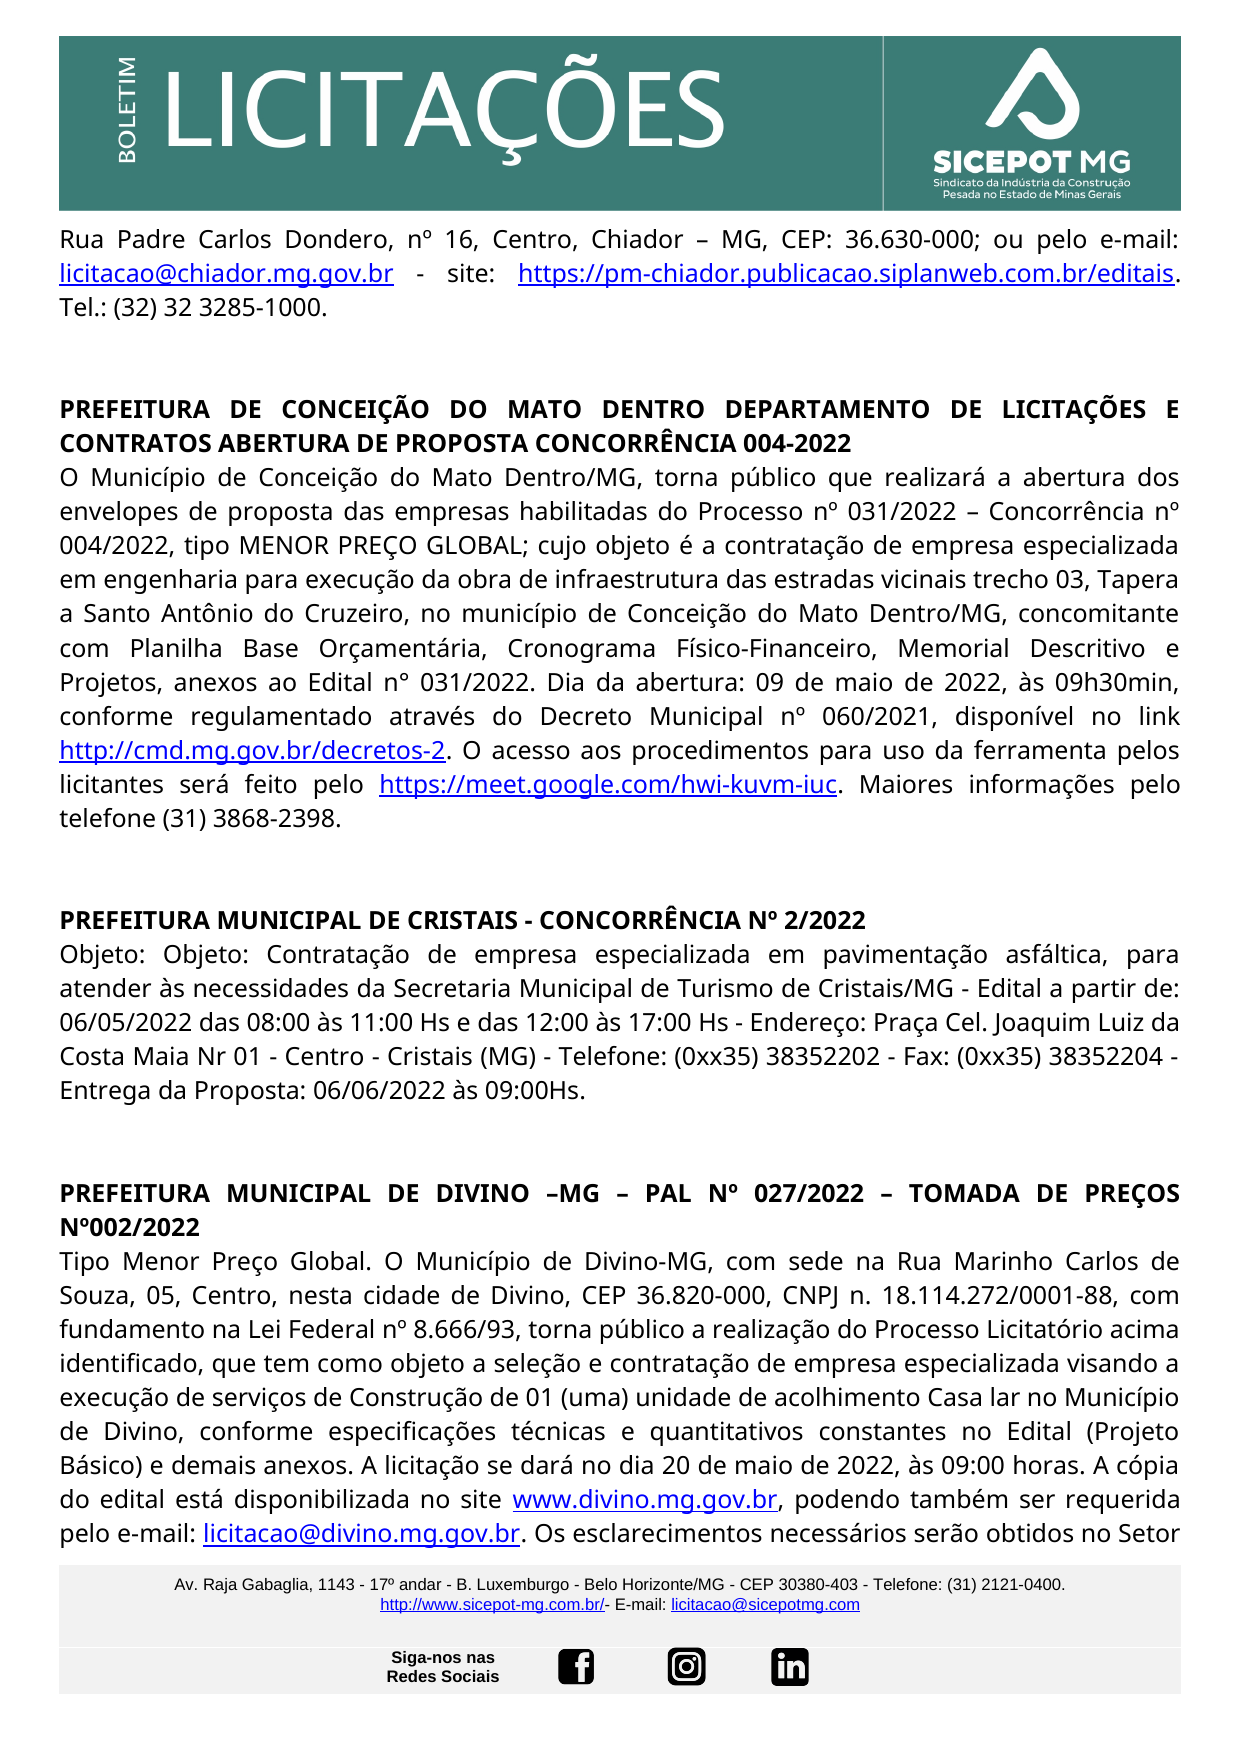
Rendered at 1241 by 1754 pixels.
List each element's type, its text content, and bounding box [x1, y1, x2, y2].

text PREFEITURA MUNICIPAL DE DIVINO –MG – PAL Nº 027/2022 – TOMADA DE PREÇOS Nº002/2022 [59, 1175, 1181, 1243]
text PREFEITURA DE CONCEIÇÃO DO MATO DENTRO DEPARTAMENTO DE LICITAÇÕES E CONTRATOS ABERTURA DE PROPOSTA CONCORRÊNCIA 004-2022 [59, 392, 1181, 460]
picture [771, 1648, 809, 1686]
text Objeto: Objeto: Contratação de empresa especializada em pavimentação asfáltica, para atender às necessidades da Secretaria Municipal de Turismo de Cristais/MG - Edital a partir de: 06/05/2022 das 08:00 às 11:00 Hs e das 12:00 às 17:00 Hs - Endereço: Praça Cel. Joaquim Luiz da Costa Maia Nr 01 - Centro - Cristais (MG) - Telefone: (0xx35) 38352202 - Fax: (0xx35) 38352204 - Entrega da Proposta: 06/06/2022 às 09:00Hs. [59, 937, 1181, 1107]
picture [667, 1647, 706, 1686]
text O Município de Conceição do Mato Dentro/MG, torna público que realizará a abertura dos envelopes de proposta das empresas habilitadas do Processo nº 031/2022 – Concorrência nº 004/2022, tipo MENOR PREÇO GLOBAL; cujo objeto é a contratação de empresa especializada em engenharia para execução da obra de infraestrutura das estradas vicinais trecho 03, Tapera a Santo Antônio do Cruzeiro, no município de Conceição do Mato Dentro/MG, concomitante com Planilha Base Orçamentária, Cronograma Físico-Financeiro, Memorial Descritivo e Projetos, anexos ao Edital n° 031/2022. Dia da abertura: 09 de maio de 2022, às 09h30min, conforme regulamentado através do Decreto Municipal nº 060/2021, disponível no link http://cmd.mg.gov.br/decretos-2. O acesso aos procedimentos para uso da ferramenta pelos licitantes será feito pelo https://meet.google.com/hwi-kuvm-iuc. Maiores informações pelo telefone (31) 3868-2398. [59, 460, 1181, 834]
picture [59, 36, 1181, 211]
text PREFEITURA MUNICIPAL DE CRISTAIS - CONCORRÊNCIA Nº 2/2022 [59, 903, 1181, 937]
picture [557, 1648, 594, 1685]
